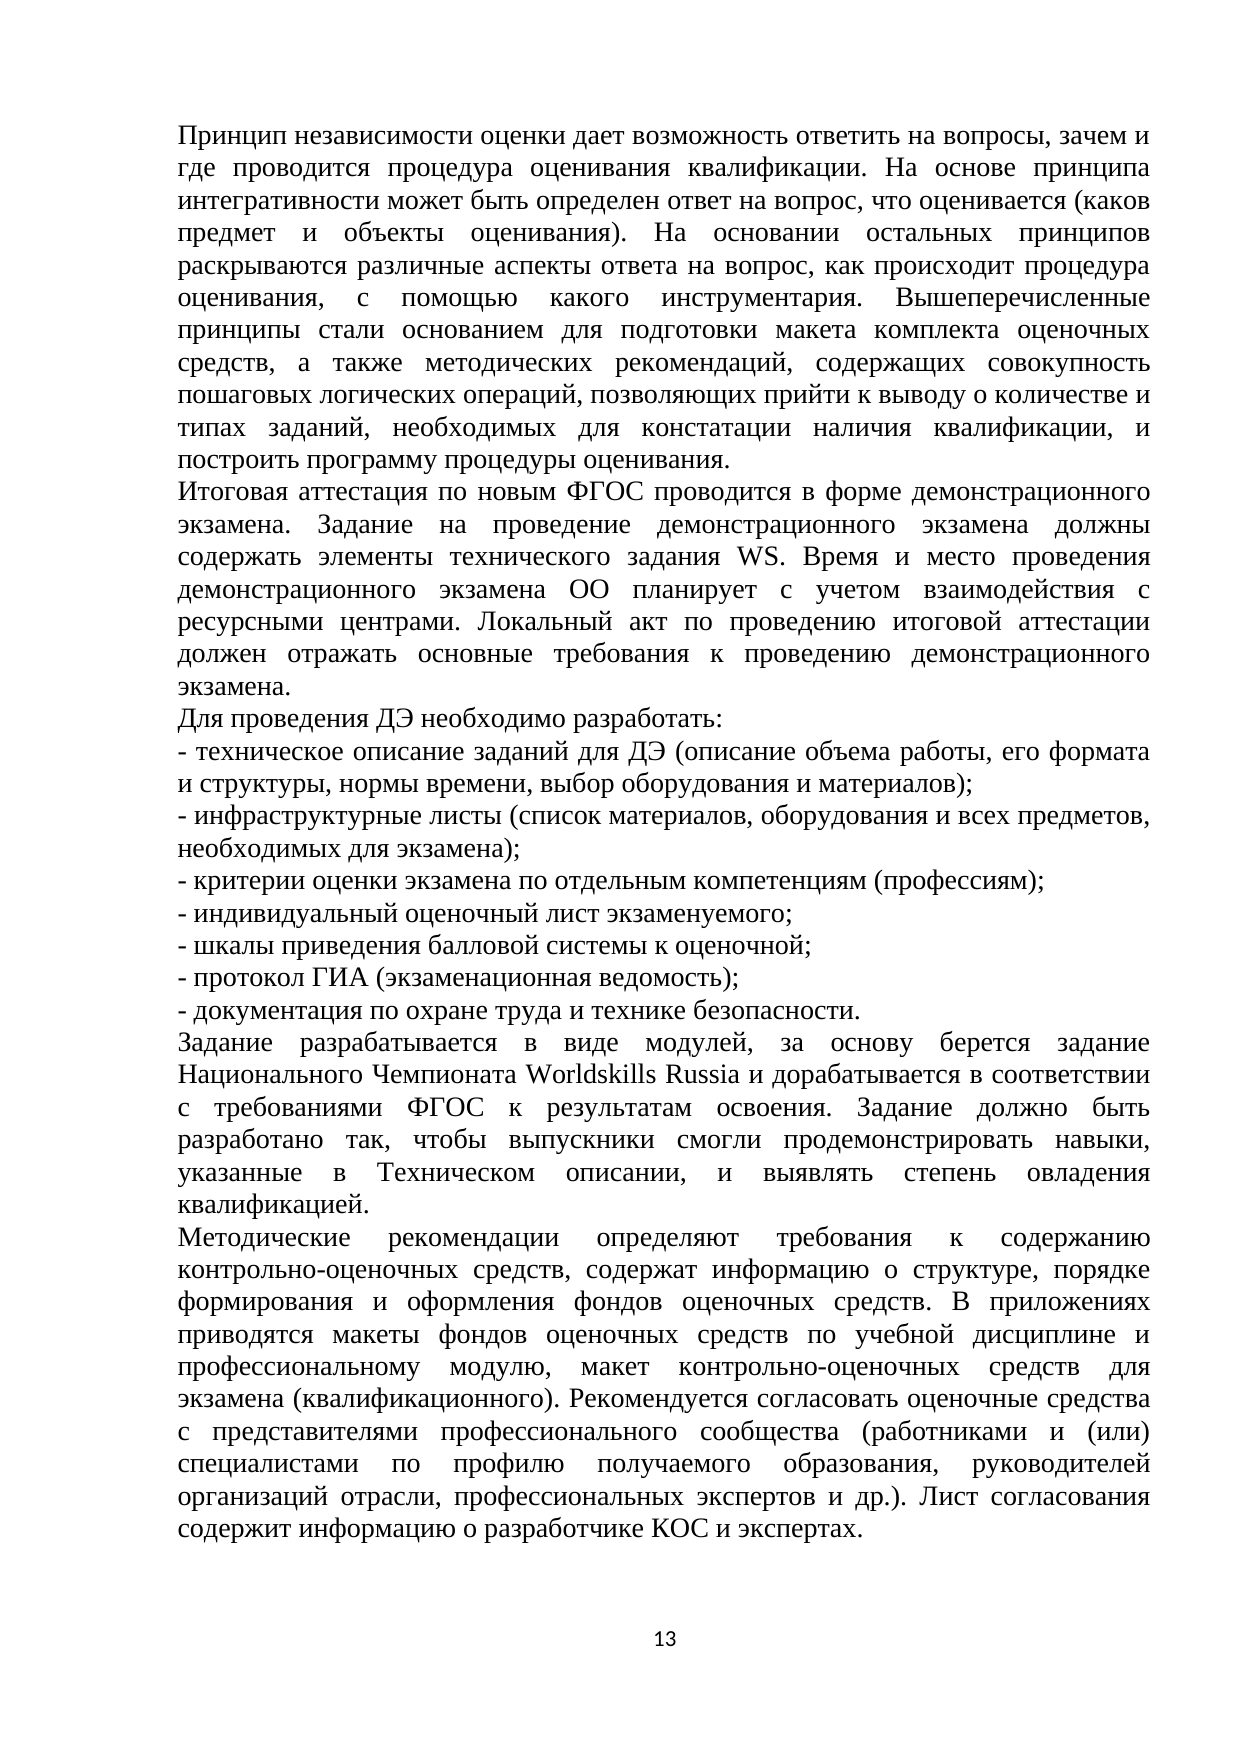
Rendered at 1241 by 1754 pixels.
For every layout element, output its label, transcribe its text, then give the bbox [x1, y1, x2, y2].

text - шкалы приведения балловой системы к оценочной; [177, 928, 1152, 960]
text - протокол ГИА (экзаменационная ведомость); [177, 960, 1152, 993]
text - критерии оценки экзамена по отдельным компетенциям (профессиям); [177, 863, 1152, 896]
text Методические рекомендации определяют требования к содержанию контрольно-оценочных средств, содержат информацию о структуре, порядке формирования и оформления фондов оценочных средств. В приложениях приводятся макеты фондов оценочных средств по учебной дисциплине и профессиональному модулю, макет контрольно-оценочных средств для экзамена (квалификационного). Рекомендуется согласовать оценочные средства с представителями профессионального сообщества (работниками и (или) специалистами по профилю получаемого образования, руководителей организаций отрасли, профессиональных экспертов и др.). Лист согласования содержит информацию о разработчике КОС и экспертах. [177, 1219, 1152, 1543]
text - инфраструктурные листы (список материалов, оборудования и всех предметов, необходимых для экзамена); [177, 798, 1152, 863]
text - техническое описание заданий для ДЭ (описание объема работы, его формата и структуры, нормы времени, выбор оборудования и материалов); [177, 734, 1152, 798]
text Принцип независимости оценки дает возможность ответить на вопросы, зачем и где проводится процедура оценивания квалификации. На основе принципа интегративности может быть определен ответ на вопрос, что оценивается (каков предмет и объекты оценивания). На основании остальных принципов раскрываются различные аспекты ответа на вопрос, как происходит процедура оценивания, с помощью какого инструментария. Вышеперечисленные принципы стали основанием для подготовки макета комплекта оценочных средств, а также методических рекомендаций, содержащих совокупность пошаговых логических операций, позволяющих прийти к выводу о количестве и типах заданий, необходимых для констатации наличия квалификации, и построить программу процедуры оценивания. [177, 118, 1152, 474]
text Задание разрабатывается в виде модулей, за основу берется задание Национального Чемпионата Worldskills Russia и дорабатывается в соответствии с требованиями ФГОС к результатам освоения. Задание должно быть разработано так, чтобы выпускники смогли продемонстрировать навыки, указанные в Техническом описании, и выявлять степень овладения квалификацией. [177, 1025, 1152, 1219]
text Для проведения ДЭ необходимо разработать: [177, 701, 1152, 734]
text - документация по охране труда и технике безопасности. [177, 993, 1152, 1025]
text Итоговая аттестация по новым ФГОС проводится в форме демонстрационного экзамена. Задание на проведение демонстрационного экзамена должны содержать элементы технического задания WS. Время и место проведения демонстрационного экзамена ОО планирует с учетом взаимодействия с ресурсными центрами. Локальный акт по проведению итоговой аттестации должен отражать основные требования к проведению демонстрационного экзамена. [177, 474, 1152, 701]
text - индивидуальный оценочный лист экзаменуемого; [177, 896, 1152, 928]
